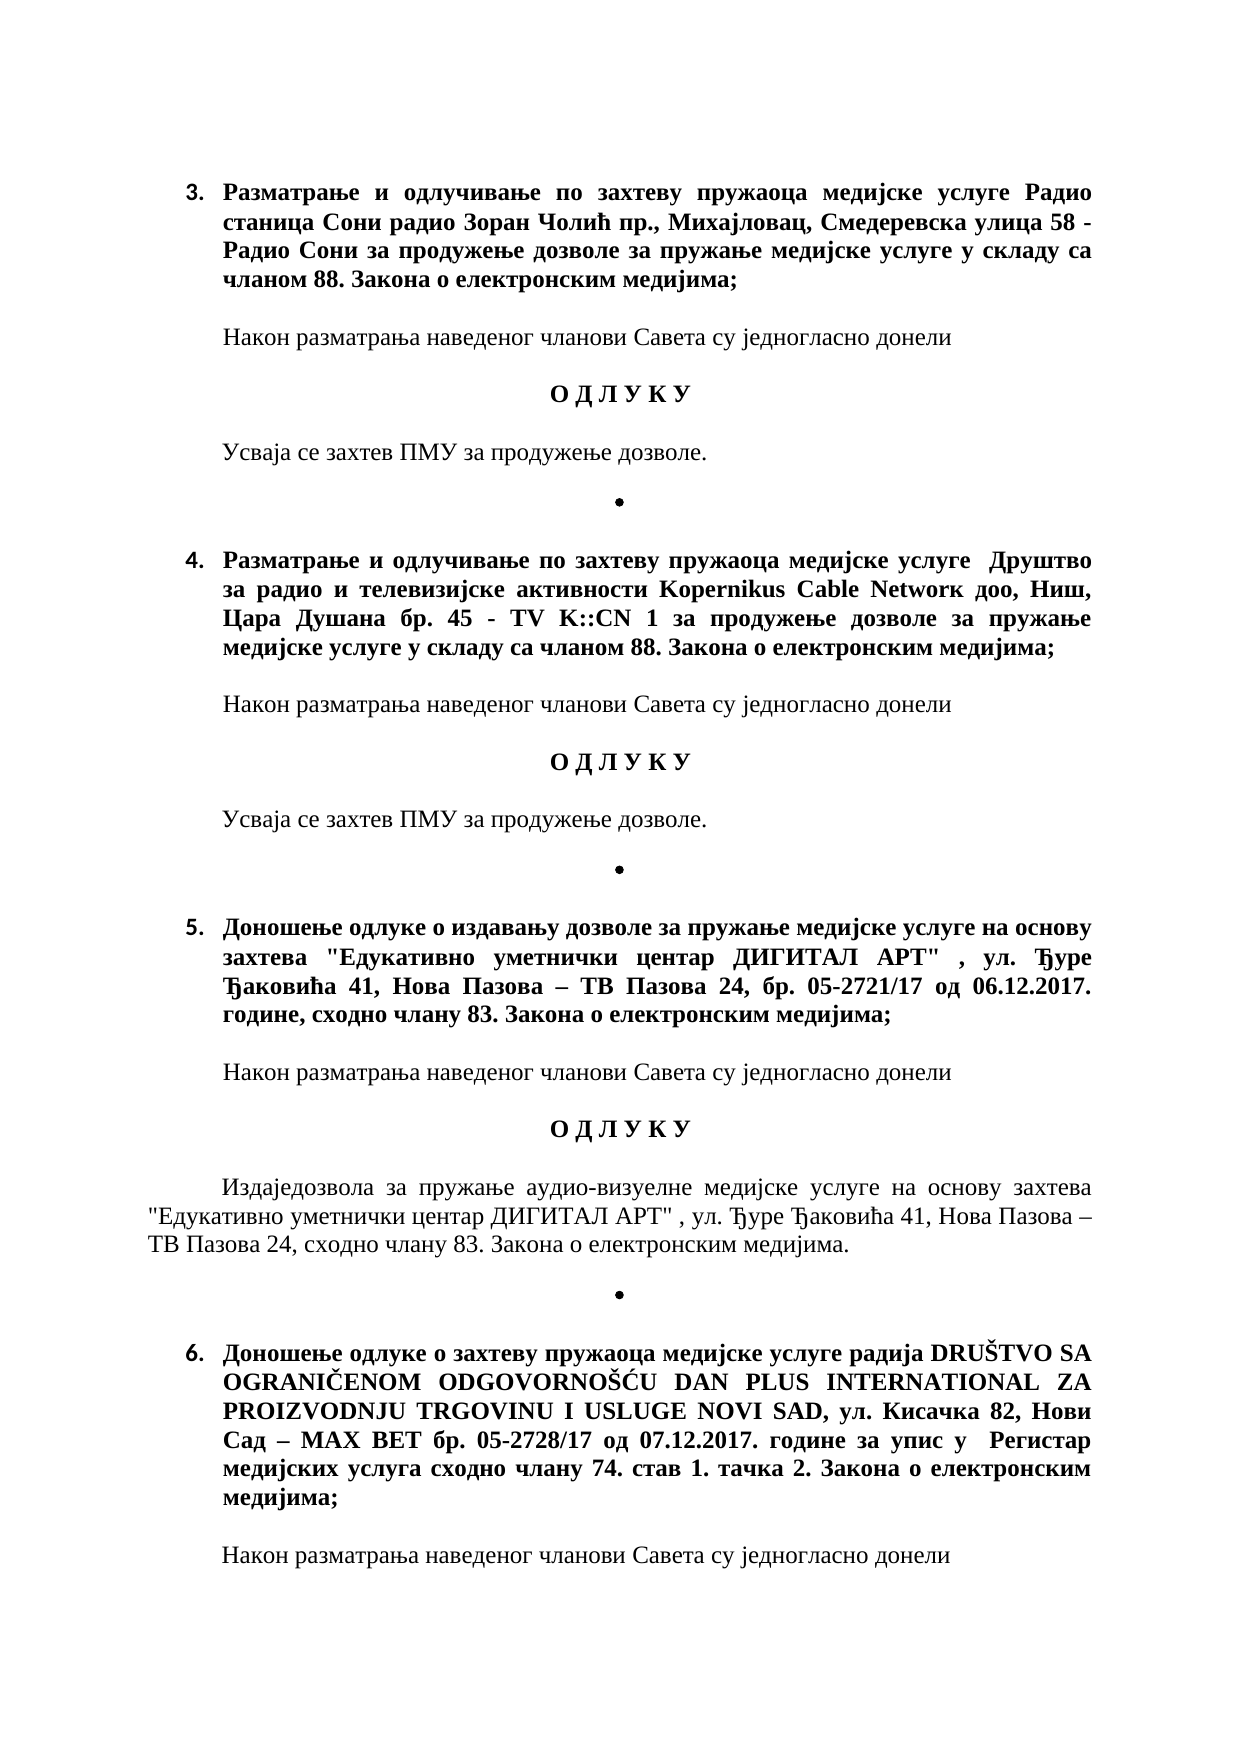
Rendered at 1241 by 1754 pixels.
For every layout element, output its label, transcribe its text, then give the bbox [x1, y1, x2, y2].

text Издаједозвола за пружање аудио-визуелне медијске услуге на основу захтева "Едукативно уметнички центар ДИГИТАЛ АРТ" , ул. Ђуре Ђаковића 41, Нова Пазова – ТВ Пазова 24, сходно члану 83. Закона о електронским медијима. [148, 1172, 1093, 1258]
list Доношење одлуке о издавању дозволе за пружање медијске услуге на основу захтева "Едукативно уметнички центар ДИГИТАЛ АРТ" , ул. Ђуре Ђаковића 41, Нова Пазова – ТВ Пазова 24, бр. 05-2721/17 од 06.12.2017. године, сходно члану 83. Закона о електронским медијима; [185, 912, 1093, 1028]
text Након разматрања наведеног чланови Савета су једногласно донели [148, 322, 1093, 351]
list Разматрање и одлучивање по захтеву пружаоца медијске услуге Радио станица Сони радио Зоран Чолић пр., Михајловац, Смедеревска улица 58 - Радио Сони за продужење дозволе за пружање медијске услуге у складу са чланом 88. Закона о електронским медијима; [185, 176, 1093, 293]
list Разматрање и одлучивање по захтеву пружаоца медијске услуге Друштво за радио и телевизијске активности Kopernikus Cable Networк доо, Ниш, Цара Душана бр. 45 - TV K::CN 1 за продужење дозволе за пружање медијске услуге у складу са чланом 88. Закона о електронским медијима; [185, 544, 1093, 661]
text Након разматрања наведеног чланови Савета су једногласно донели [148, 689, 1093, 718]
list Доношење одлуке о захтеву пружаоца медијске услуге радија DRUŠTVO SA OGRANIČENOM ODGOVORNOŠĆU DAN PLUS INTERNATIONAL ZA PROIZVODNJU TRGOVINU I USLUGE NOVI SAD, ул. Кисачка 82, Нови Сад – MAX BET бр. 05-2728/17 од 07.12.2017. године за упис у Регистар медијских услуга сходно члану 74. став 1. тачка 2. Закона о електронским медијима; [185, 1337, 1093, 1511]
text О Д Л У К У [148, 1114, 1093, 1143]
text Након разматрања наведеног чланови Савета су једногласно донели [148, 1540, 1093, 1568]
text Усваја се захтев ПМУ за продужење дозволе. [148, 804, 1093, 833]
text О Д Л У К У [148, 747, 1093, 776]
text Усваја се захтев ПМУ за продужење дозволе. [148, 437, 1093, 466]
text Након разматрања наведеног чланови Савета су једногласно донели [148, 1057, 1093, 1086]
text О Д Л У К У [148, 379, 1093, 408]
